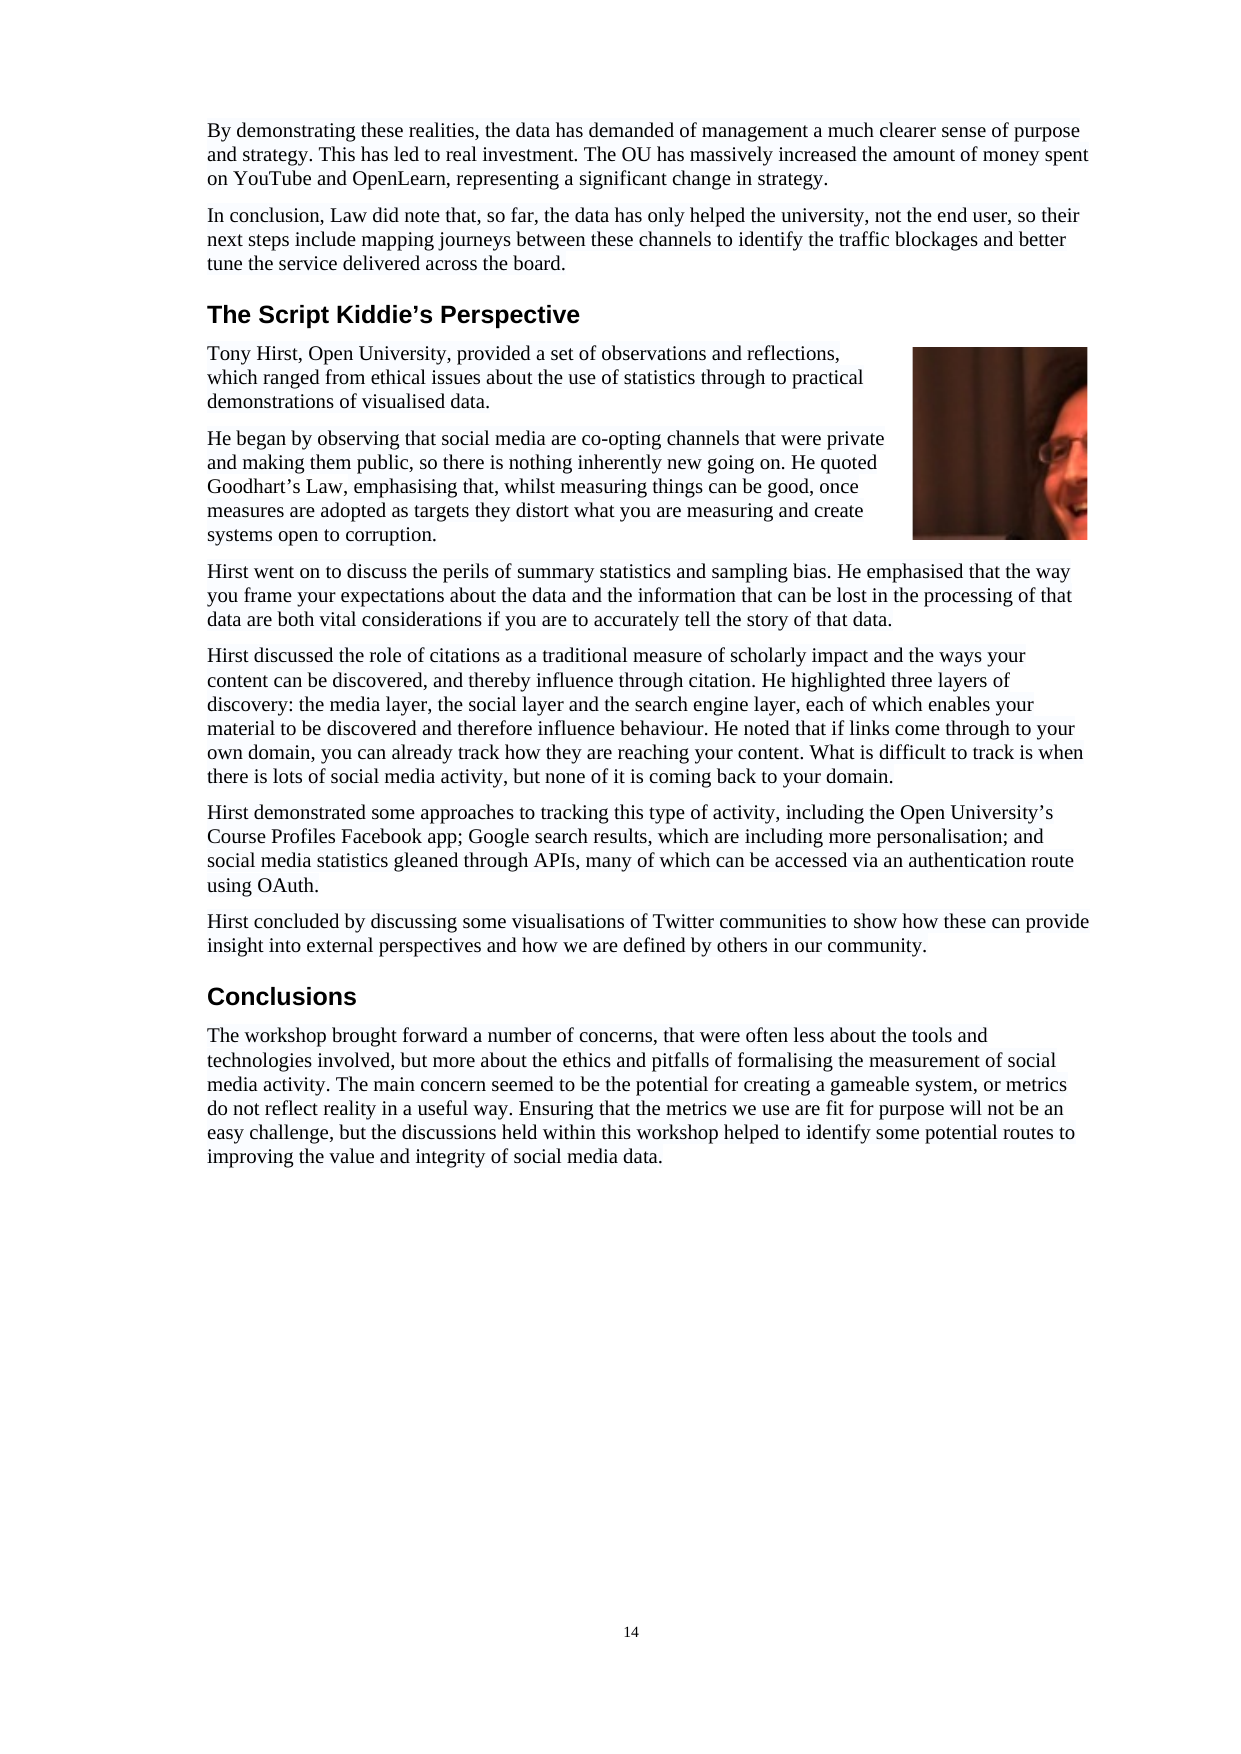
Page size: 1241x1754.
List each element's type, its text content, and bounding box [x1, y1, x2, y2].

picture [908, 347, 1086, 535]
text The workshop brought forward a number of concerns, that were often less about the tools and technologies involved, but more about the ethics and pitfalls of formalising the measurement of social media activity. The main concern seemed to be the potential for creating a gameable system, or metrics do not reflect reality in a useful way. Ensuring that the metrics we use are fit for purpose will not be an easy challenge, but the discussions held within this workshop helped to identify some potential routes to improving the value and integrity of social media data. [207, 1023, 1092, 1168]
text By demonstrating these realities, the data has demanded of management a much clearer sense of purpose and strategy. This has led to real investment. The OU has massively increased the amount of money spent on YouTube and OpenLearn, representing a significant change in strategy. [829, 118, 1092, 190]
text Tony Hirst, Open University, provided a set of observations and reflections, which ranged from ethical issues about the use of statistics through to practical demonstrations of visualised data. [490, 341, 1092, 413]
text Hirst demonstrated some approaches to tracking this type of activity, including the Open University’s Course Profiles Facebook app; Google search results, which are including more personalisation; and social media statistics gleaned through APIs, many of which can be accessed via an authentication route using OAuth. [207, 800, 1092, 897]
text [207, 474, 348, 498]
text In conclusion, Law did note that, so far, the data has only helped the university, not the end user, so their next steps include mapping journeys between these channels to identify the traffic blockages and better tune the service delivered across the board. [566, 203, 1092, 275]
subtitle The Script Kiddie’s Perspective [207, 300, 1092, 329]
subtitle Conclusions [207, 982, 1092, 1011]
text He began by observing that social media are co-opting channels that were private and making them public, so there is nothing inherently new going on. He quoted Goodhart’s Law, emphasising that, whilst measuring things can be good, once measures are adopted as targets they distort what you are measuring and create systems open to corruption. [437, 426, 1092, 546]
text Hirst discussed the role of citations as a traditional measure of scholarly impact and the ways your content can be discovered, and thereby influence through citation. He highlighted three layers of discovery: the media layer, the social layer and the search engine layer, each of which enables your material to be discovered and therefore influence behaviour. He noted that if links come through to your own domain, you can already track how they are reaching your content. What is difficult to track is when there is lots of social media activity, but none of it is coming back to your domain. [207, 643, 1092, 788]
